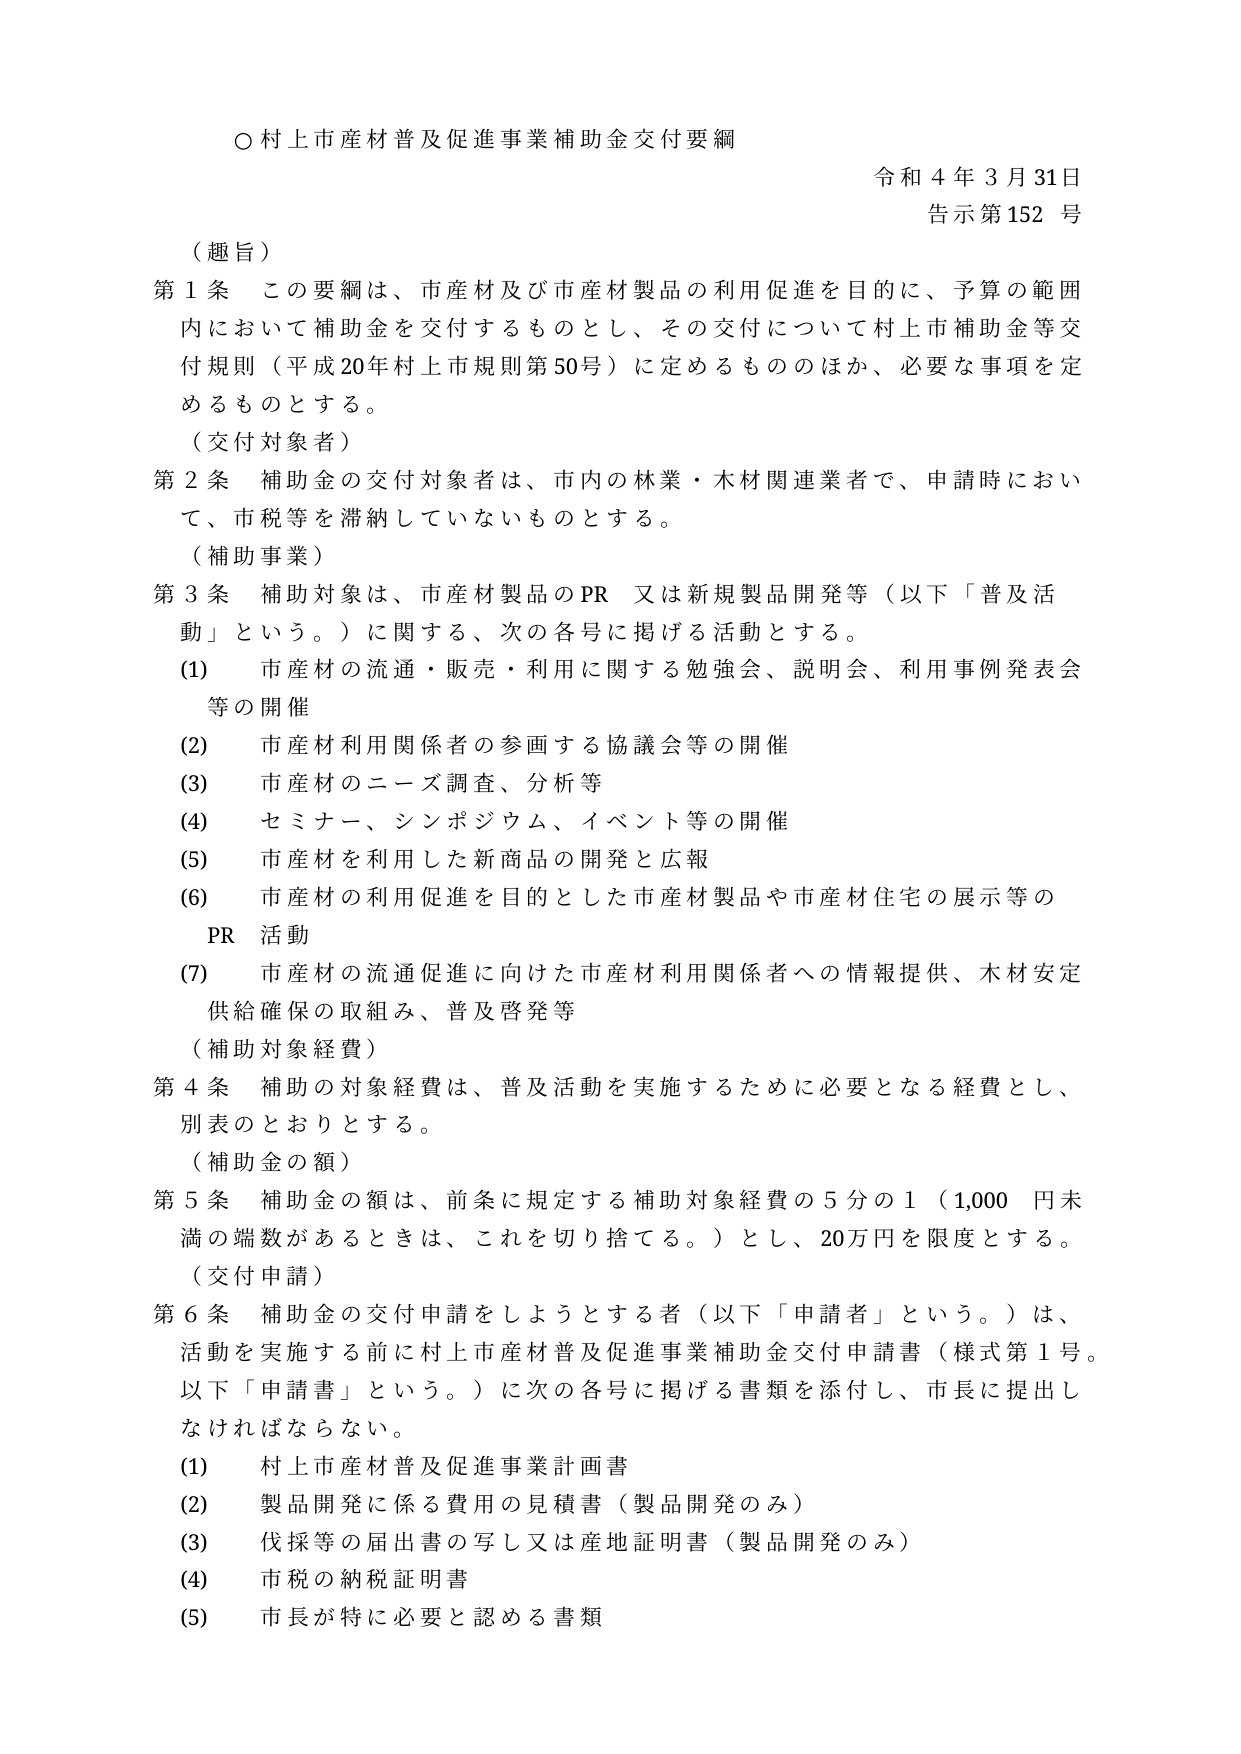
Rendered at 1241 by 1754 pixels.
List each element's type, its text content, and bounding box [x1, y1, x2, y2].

text (5) 市産材を利用した新商品の開発と広報 [175, 839, 1087, 877]
text 第１条 この要綱は、市産材及び市産材製品の利用促進を目的に、予算の範囲内において補助金を交付するものとし、その交付について村上市補助金等交付規則（平成20年村上市規則第50号）に定めるもののほか、必要な事項を定めるものとする。 [153, 270, 1087, 422]
text 第２条 補助金の交付対象者は、市内の林業・木材関連業者で、申請時において、市税等を滞納していないものとする。 [153, 460, 1087, 536]
text (5) 市長が特に必要と認める書類 [175, 1597, 1087, 1635]
text （交付申請） [175, 1256, 1087, 1294]
text （趣旨） [175, 232, 1087, 270]
text (6) 市産材の利用促進を目的とした市産材製品や市産材住宅の展示等のPR活動 [175, 877, 1087, 953]
text 告示第152号 [153, 194, 1087, 232]
text (2) 市産材利用関係者の参画する協議会等の開催 [175, 725, 1087, 763]
text (3) 伐採等の届出書の写し又は産地証明書（製品開発のみ） [175, 1522, 1087, 1559]
text ○村上市産材普及促進事業補助金交付要綱 [219, 119, 1087, 157]
text (4) 市税の納税証明書 [175, 1559, 1087, 1597]
text 令和４年３月31日 [153, 157, 1087, 194]
text 第６条 補助金の交付申請をしようとする者（以下「申請者」という。）は、活動を実施する前に村上市産材普及促進事業補助金交付申請書（様式第１号。以下「申請書」という。）に次の各号に掲げる書類を添付し、市長に提出しなければならない。 [153, 1294, 1087, 1446]
text (4) セミナー、シンポジウム、イベント等の開催 [175, 801, 1087, 839]
text (2) 製品開発に係る費用の見積書（製品開発のみ） [175, 1484, 1087, 1522]
text (3) 市産材のニーズ調査、分析等 [175, 763, 1087, 801]
text (1) 村上市産材普及促進事業計画書 [175, 1446, 1087, 1484]
text (7) 市産材の流通促進に向けた市産材利用関係者への情報提供、木材安定供給確保の取組み、普及啓発等 [175, 953, 1087, 1029]
text （補助金の額） [175, 1142, 1087, 1180]
text （補助事業） [175, 536, 1087, 574]
text （補助対象経費） [175, 1029, 1087, 1067]
text （交付対象者） [175, 422, 1087, 460]
text 第３条 補助対象は、市産材製品のPR又は新規製品開発等（以下「普及活動」という。）に関する、次の各号に掲げる活動とする。 [153, 574, 1087, 649]
text 第５条 補助金の額は、前条に規定する補助対象経費の５分の１（1,000円未満の端数があるときは、これを切り捨てる。）とし、20万円を限度とする。 [153, 1180, 1087, 1256]
text 第４条 補助の対象経費は、普及活動を実施するために必要となる経費とし、別表のとおりとする。 [153, 1067, 1087, 1142]
text (1) 市産材の流通・販売・利用に関する勉強会、説明会、利用事例発表会等の開催 [175, 649, 1087, 725]
